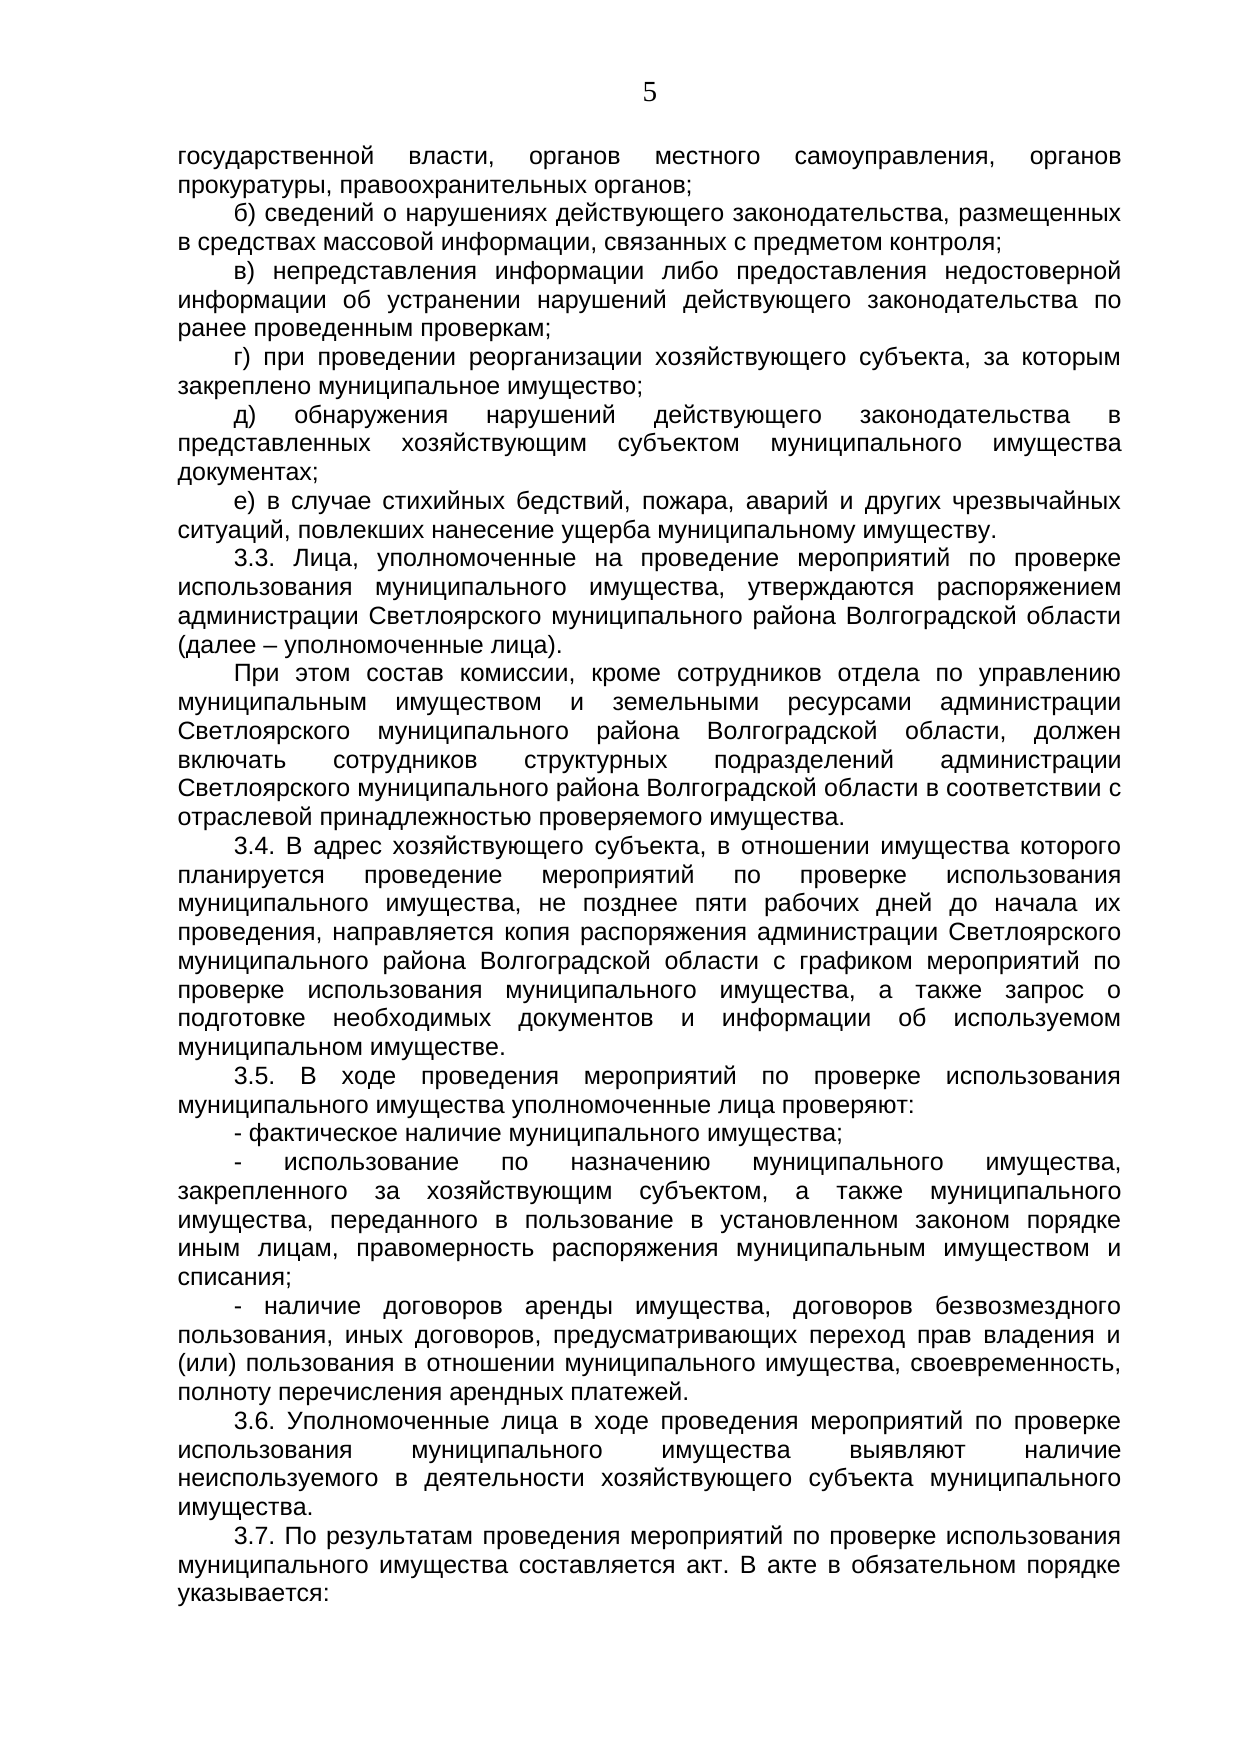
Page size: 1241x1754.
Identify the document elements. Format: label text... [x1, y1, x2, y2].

text - фактическое наличие муниципального имущества; [177, 1118, 1122, 1147]
text При этом состав комиссии, кроме сотрудников отдела по управлению муниципальным имуществом и земельными ресурсами администрации Светлоярского муниципального района Волгоградской области, должен включать сотрудников структурных подразделений администрации Светлоярского муниципального района Волгоградской области в соответствии с отраслевой принадлежностью проверяемого имущества. [177, 658, 1122, 831]
text д) обнаружения нарушений действующего законодательства в представленных хозяйствующим субъектом муниципального имущества документах; [177, 400, 1122, 486]
text 3.4. В адрес хозяйствующего субъекта, в отношении имущества которого планируется проведение мероприятий по проверке использования муниципального имущества, не позднее пяти рабочих дней до начала их проведения, направляется копия распоряжения администрации Светлоярского муниципального района Волгоградской области с графиком мероприятий по проверке использования муниципального имущества, а также запрос о подготовке необходимых документов и информации об используемом муниципальном имуществе. [177, 831, 1122, 1061]
text 3.5. В ходе проведения мероприятий по проверке использования муниципального имущества уполномоченные лица проверяют: [177, 1061, 1122, 1118]
text - использование по назначению муниципального имущества, закрепленного за хозяйствующим субъектом, а также муниципального имущества, переданного в пользование в установленном законом порядке иным лицам, правомерность распоряжения муниципальным имуществом и списания; [177, 1147, 1122, 1291]
text б) сведений о нарушениях действующего законодательства, размещенных в средствах массовой информации, связанных с предметом контроля; [177, 198, 1122, 256]
text е) в случае стихийных бедствий, пожара, аварий и других чрезвычайных ситуаций, повлекших нанесение ущерба муниципальному имуществу. [177, 486, 1122, 543]
text 3.3. Лица, уполномоченные на проведение мероприятий по проверке использования муниципального имущества, утверждаются распоряжением администрации Светлоярского муниципального района Волгоградской области (далее – уполномоченные лица). [177, 543, 1122, 658]
text 3.6. Уполномоченные лица в ходе проведения мероприятий по проверке использования муниципального имущества выявляют наличие неиспользуемого в деятельности хозяйствующего субъекта муниципального имущества. [177, 1406, 1122, 1521]
text - наличие договоров аренды имущества, договоров безвозмездного пользования, иных договоров, предусматривающих переход прав владения и (или) пользования в отношении муниципального имущества, своевременность, полноту перечисления арендных платежей. [177, 1291, 1122, 1406]
text 3.7. По результатам проведения мероприятий по проверке использования муниципального имущества составляется акт. В акте в обязательном порядке указывается: [177, 1521, 1122, 1607]
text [177, 141, 1122, 198]
text в) непредставления информации либо предоставления недостоверной информации об устранении нарушений действующего законодательства по ранее проведенным проверкам; [177, 256, 1122, 342]
text г) при проведении реорганизации хозяйствующего субъекта, за которым закреплено муниципальное имущество; [177, 342, 1122, 400]
